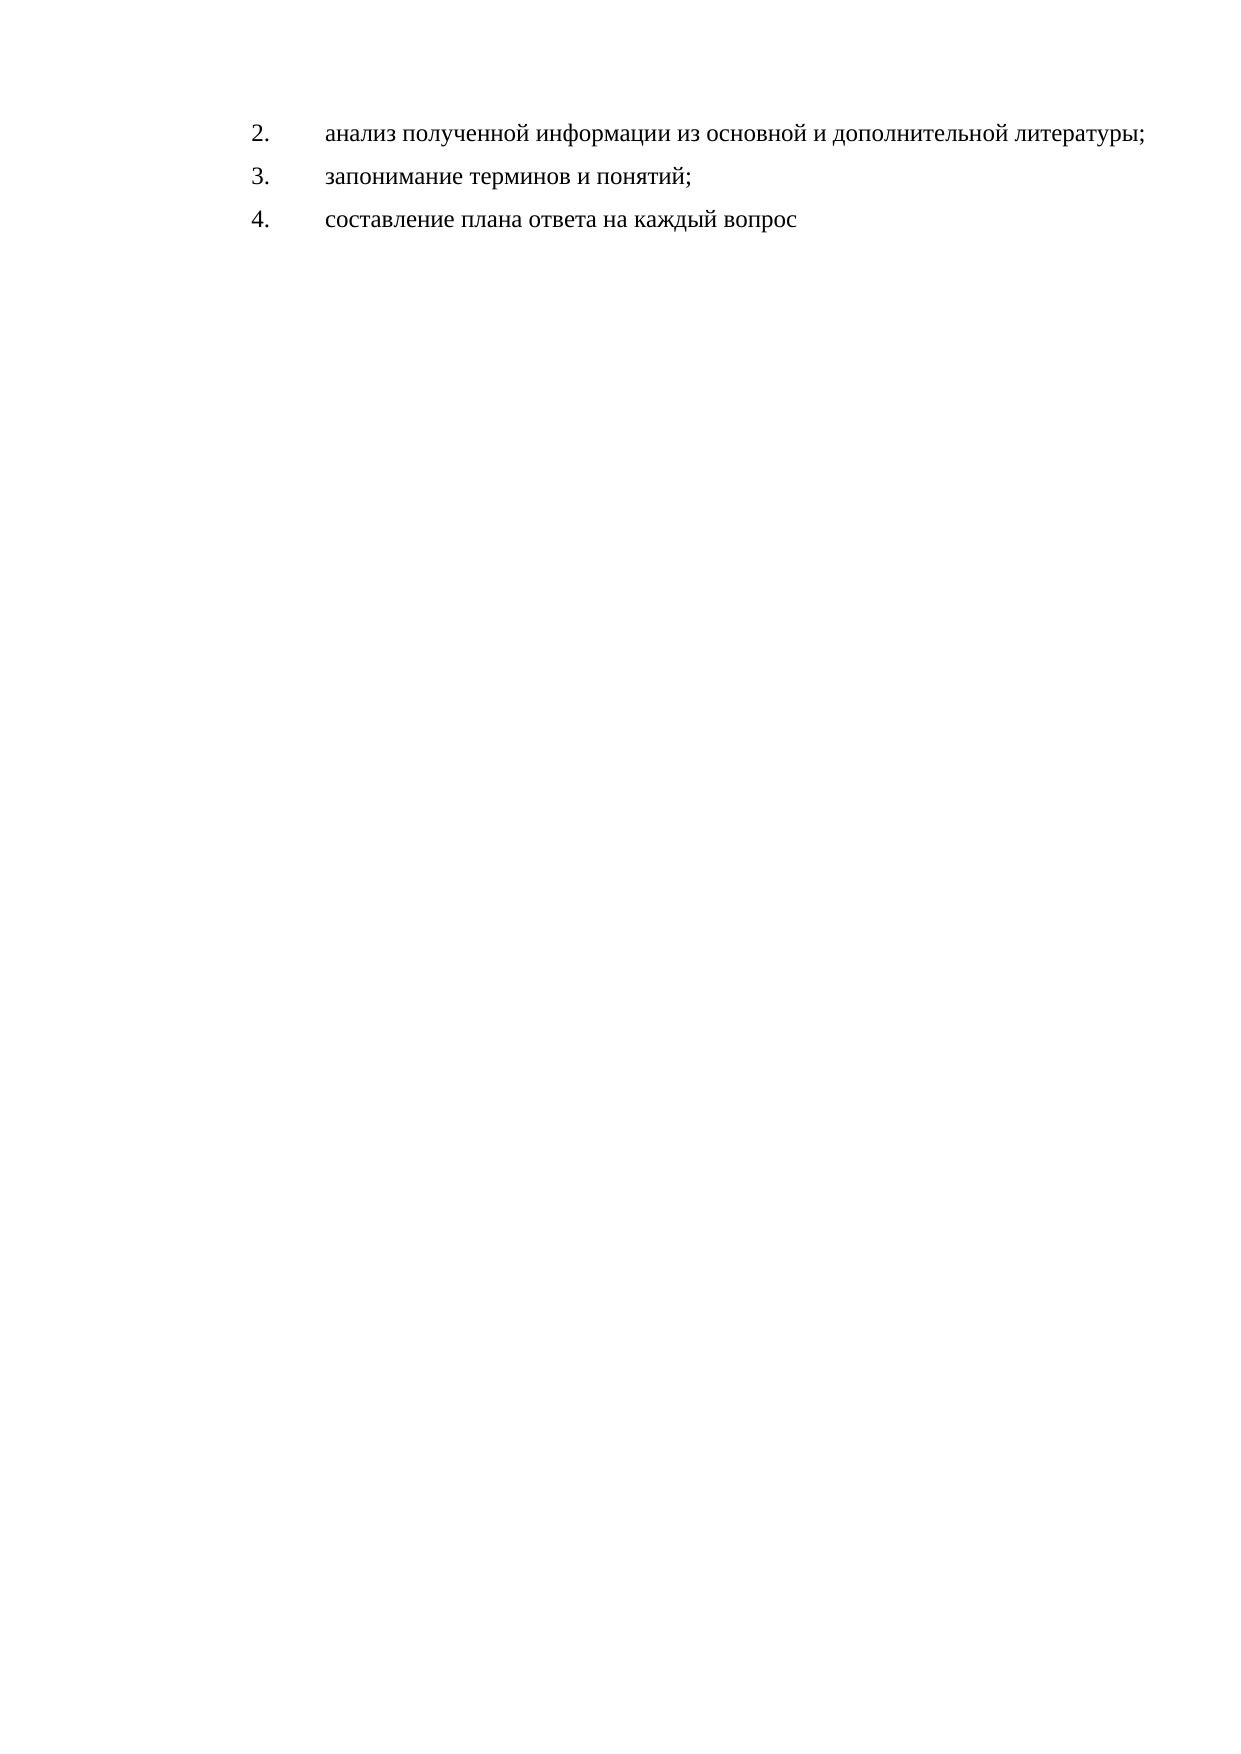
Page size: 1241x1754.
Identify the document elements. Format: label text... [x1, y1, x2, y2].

list запонимание терминов и понятий; [177, 161, 1152, 190]
list анализ полученной информации из основной и дополнительной литературы; [177, 118, 1152, 147]
list составление плана ответа на каждый вопрос [177, 204, 1152, 233]
